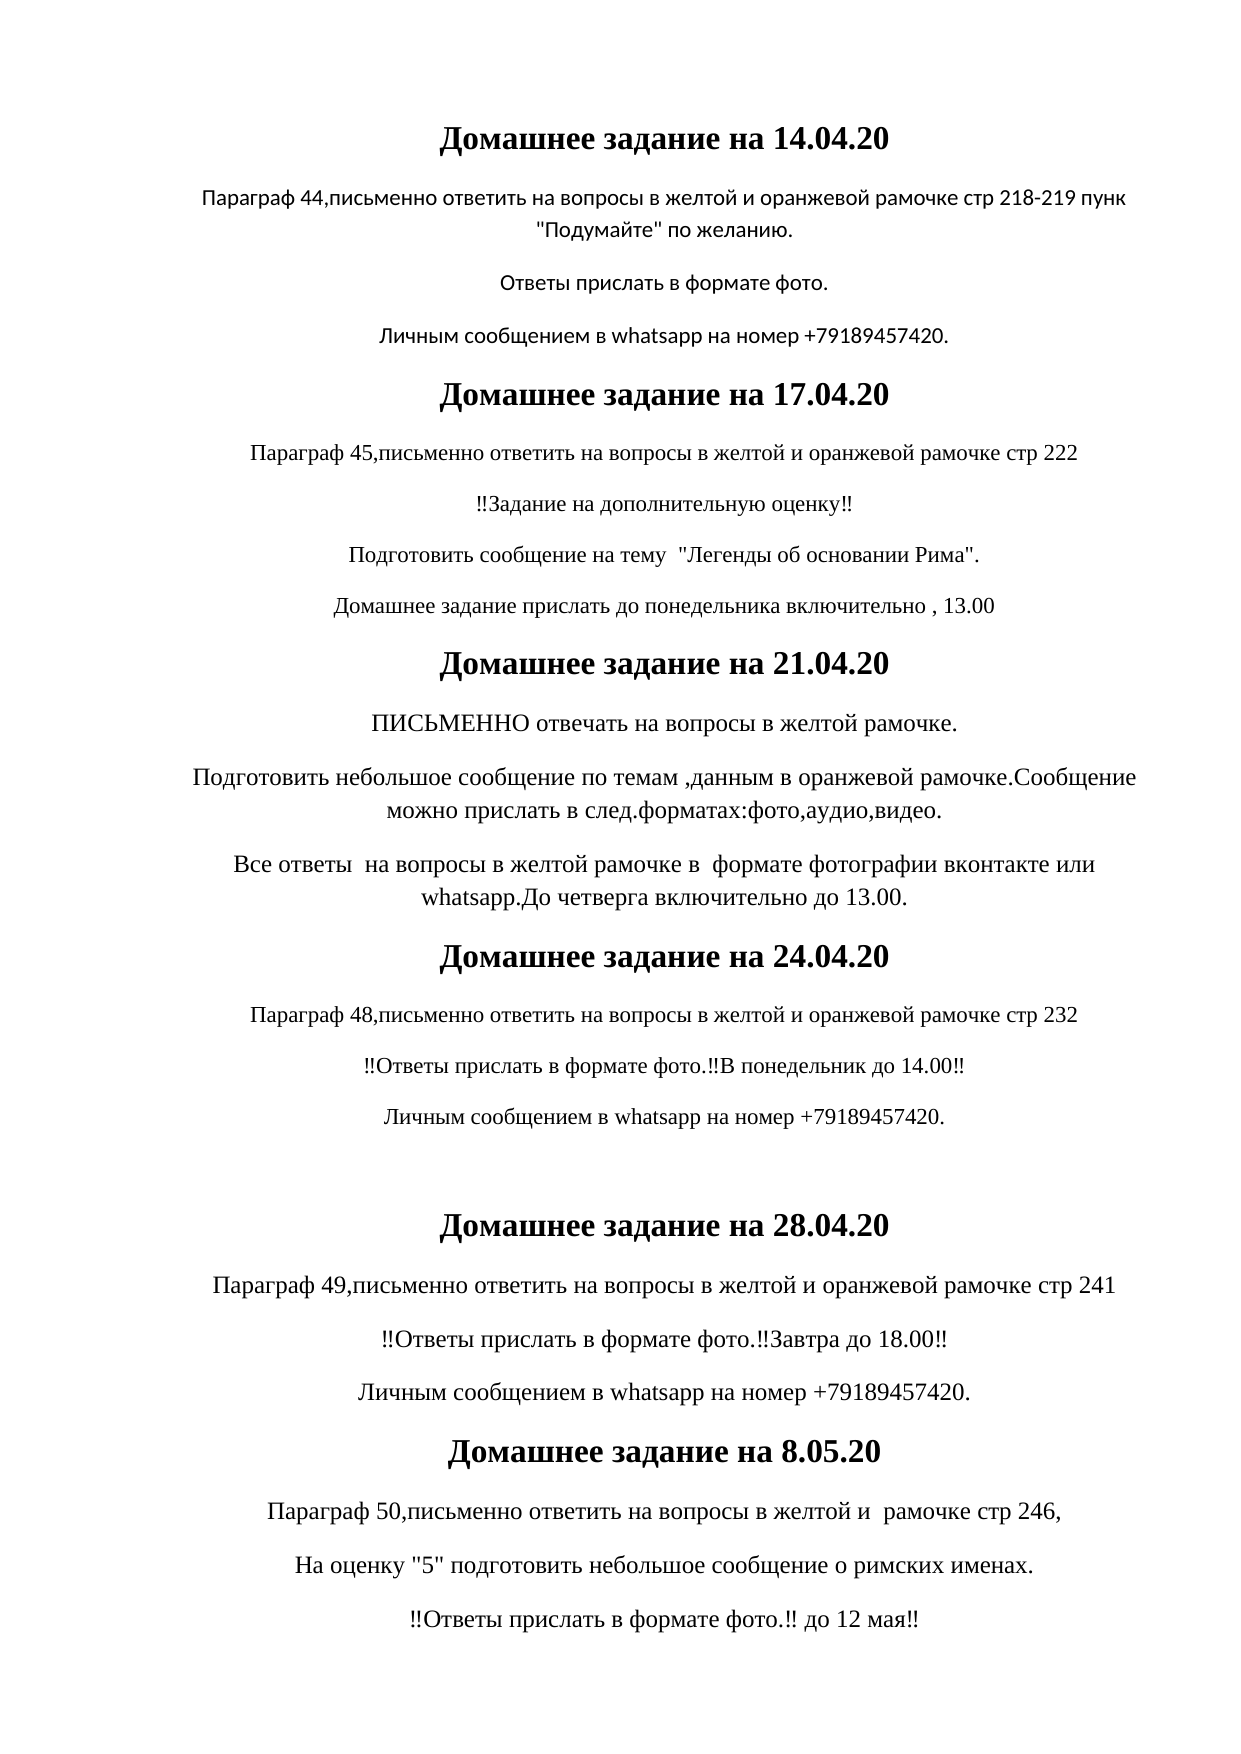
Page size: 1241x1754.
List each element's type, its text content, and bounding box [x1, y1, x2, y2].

text Домашнее задание на 8.05.20 [177, 1431, 1152, 1470]
text Домашнее задание на 17.04.20 [177, 374, 1152, 413]
text Домашнее задание на 24.04.20 [177, 936, 1152, 974]
text На оценку "5" подготовить небольшое сообщение о римских именах. [177, 1550, 1152, 1579]
text Личным сообщением в whatsapp на номер +79189457420. [177, 321, 1152, 349]
text Параграф 49,письменно ответить на вопросы в желтой и оранжевой рамочке стр 241 [177, 1270, 1152, 1298]
text ‼Ответы прислать в формате фото.‼ до 12 мая‼ [177, 1604, 1152, 1633]
text Параграф 45,письменно ответить на вопросы в желтой и оранжевой рамочке стр 222 [177, 439, 1152, 466]
text ‼Ответы прислать в формате фото.‼В понедельник до 14.00‼ [177, 1052, 1152, 1078]
text Параграф 50,письменно ответить на вопросы в желтой и рамочке стр 246, [177, 1496, 1152, 1525]
text Все ответы на вопросы в желтой рамочке в формате фотографии вконтакте или whatsapp.До четверга включительно до 13.00. [177, 849, 1152, 911]
text Домашнее задание прислать до понедельника включительно , 13.00 [177, 592, 1152, 619]
text Параграф 44,письменно ответить на вопросы в желтой и оранжевой рамочке стр 218-219 пунк "Подумайте" по желанию. [177, 183, 1152, 243]
text Домашнее задание на 28.04.20 [177, 1205, 1152, 1243]
text Домашнее задание на 21.04.20 [177, 643, 1152, 682]
text Параграф 48,письменно ответить на вопросы в желтой и оранжевой рамочке стр 232 [177, 1001, 1152, 1027]
text ‼Ответы прислать в формате фото.‼Завтра до 18.00‼ [177, 1324, 1152, 1352]
text Личным сообщением в whatsapp на номер +79189457420. [177, 1377, 1152, 1406]
text ПИСЬМЕННО отвечать на вопросы в желтой рамочке. [177, 708, 1152, 737]
text Подготовить небольшое сообщение по темам ,данным в оранжевой рамочке.Сообщение можно прислать в след.форматах:фото,аудио,видео. [177, 762, 1152, 824]
text ‼Задание на дополнительную оценку‼ [177, 490, 1152, 517]
text Подготовить сообщение на тему "Легенды об основании Рима". [177, 541, 1152, 568]
text Домашнее задание на 14.04.20 [177, 118, 1152, 156]
text Личным сообщением в whatsapp на номер +79189457420. [177, 1103, 1152, 1129]
text Ответы прислать в формате фото. [177, 268, 1152, 296]
